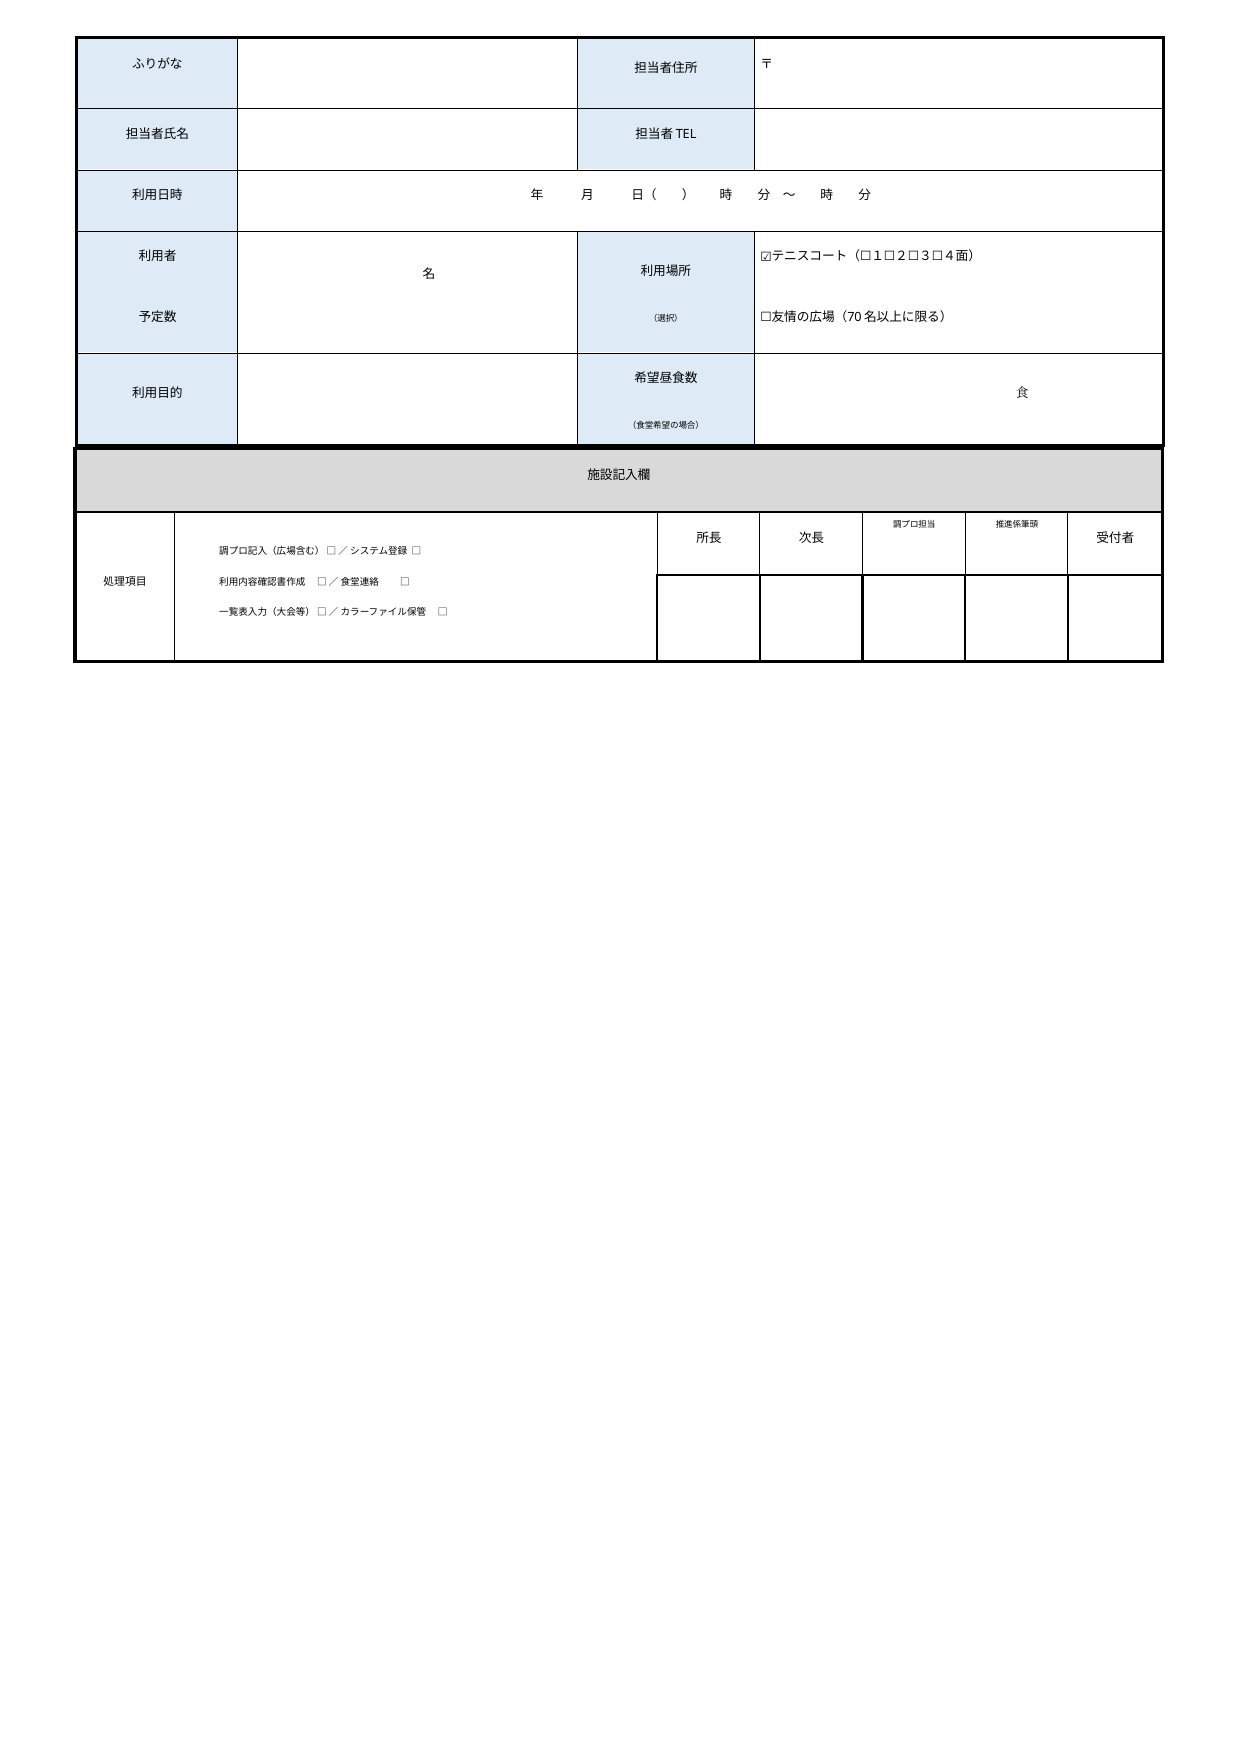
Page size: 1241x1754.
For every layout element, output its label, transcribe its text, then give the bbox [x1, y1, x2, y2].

table_header 施設記入欄 [77, 450, 1161, 511]
table_cell [238, 354, 577, 444]
table_cell [761, 576, 861, 660]
table_cell 年 月 日（ ） 時 分 ～ 時 分 [238, 171, 1162, 231]
table_cell [966, 576, 1067, 660]
table_cell 担当者TEL [578, 109, 754, 169]
table_cell 推進係筆頭 [966, 513, 1067, 573]
table_cell 食 [755, 354, 1162, 444]
table_cell 〒 [755, 39, 1162, 108]
table_cell 受付者 [1068, 513, 1161, 573]
table_cell ふりがな 団 体 名 [78, 39, 237, 108]
table_cell [238, 39, 577, 108]
table_cell [755, 109, 1162, 169]
table_cell [1069, 576, 1161, 660]
table_cell 利用者 予定数 [78, 232, 237, 352]
table_cell 希望昼食数 （食堂希望の場合） [578, 354, 754, 444]
table_cell [864, 576, 964, 660]
table_cell 利用目的 [78, 354, 237, 444]
table_cell 名 [238, 232, 577, 352]
table_cell 調プロ担当 [863, 513, 965, 573]
table_cell 利用日時 [78, 171, 237, 231]
table_cell ☑テニスコート（１２３４面） 友情の広場（70名以上に限る） [755, 232, 1162, 352]
table_cell 次長 [760, 513, 862, 573]
table_cell 担当者氏名 [78, 109, 237, 169]
table_cell 調プロ記入（広場含む） □ ／ システム登録 □ 利用内容確認書作成 □ ／ 食堂連絡 □ 一覧表入力（大会等） □ ／ カラーファイル保管 □ [175, 513, 657, 660]
table_cell [238, 109, 577, 169]
table_cell 処理項目 [77, 513, 174, 660]
table_cell 利用場所 （選択） [578, 232, 754, 352]
table_cell 所長 [658, 513, 759, 573]
table_cell [658, 576, 759, 660]
table_cell 担当者住所 [578, 39, 754, 108]
